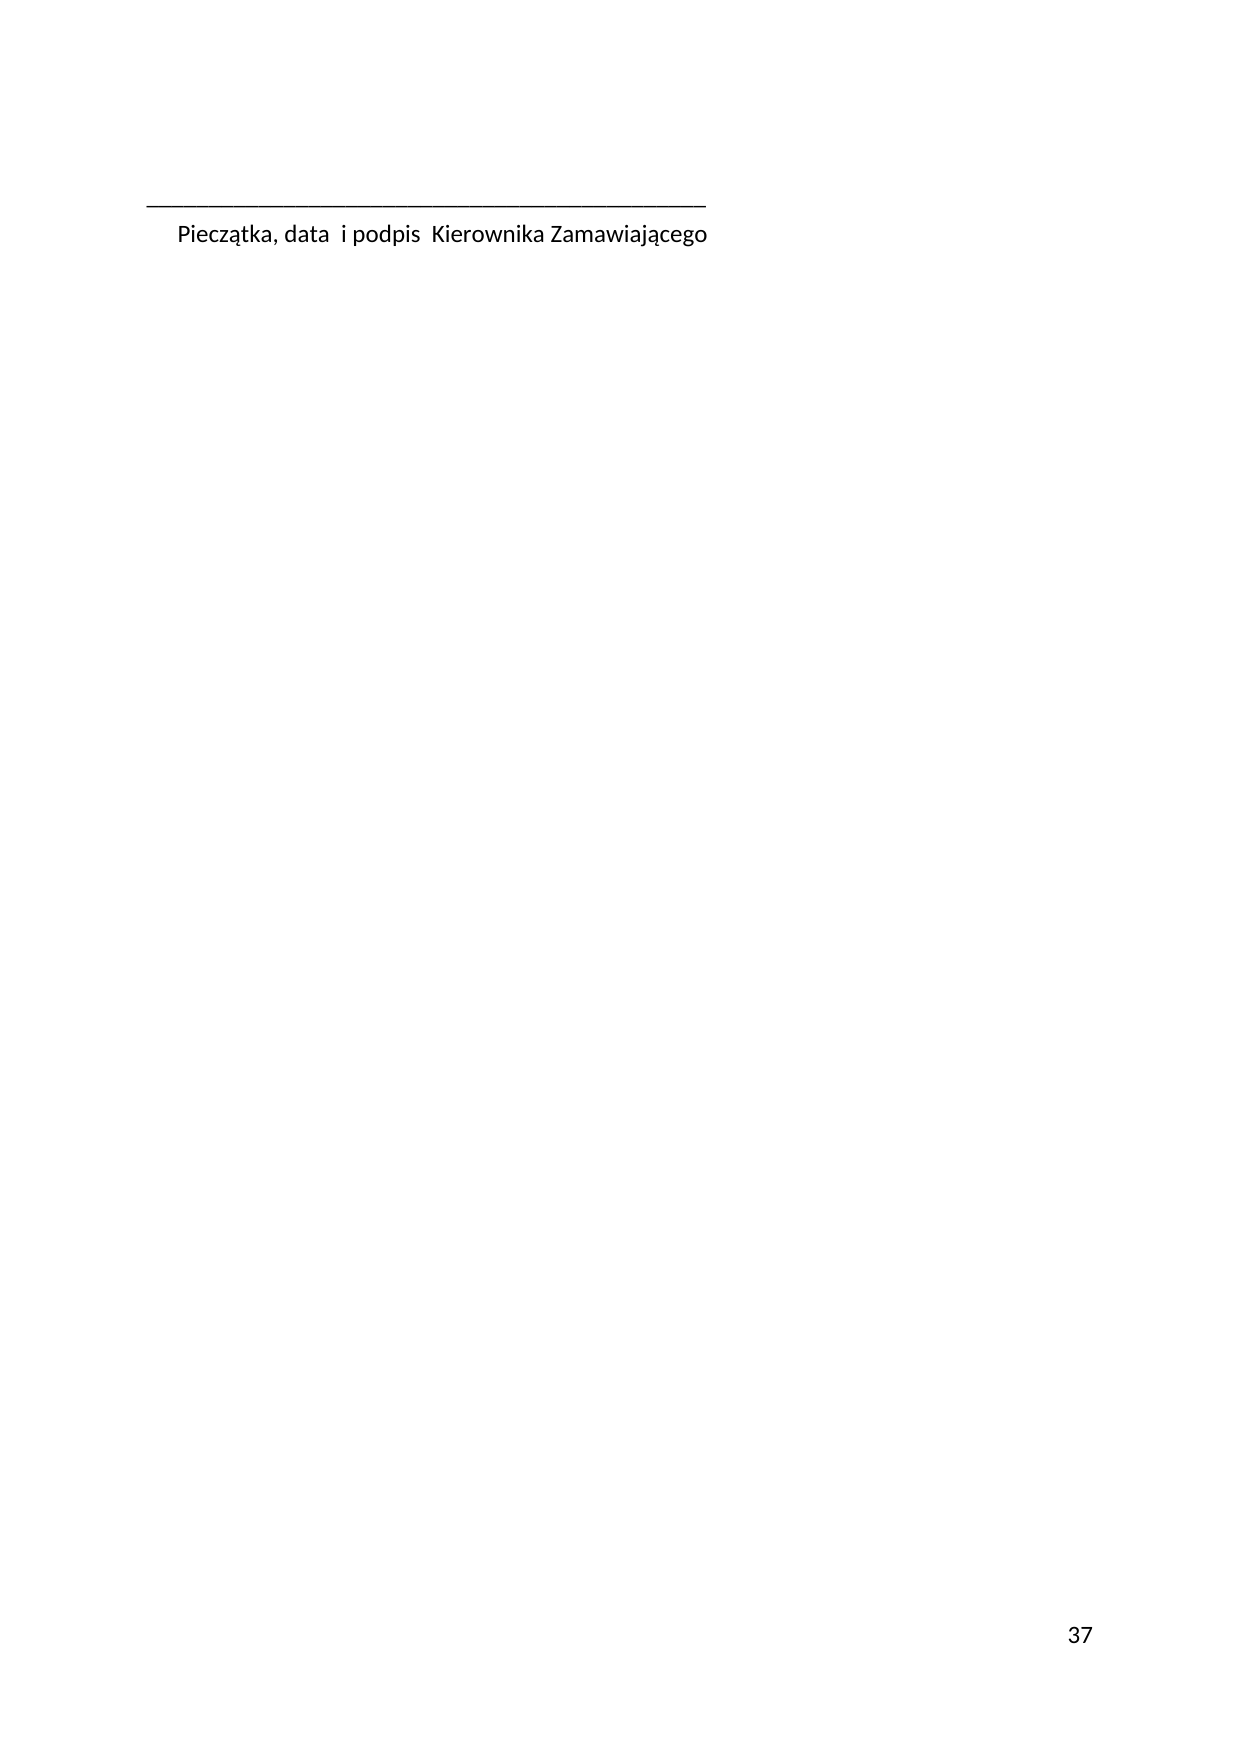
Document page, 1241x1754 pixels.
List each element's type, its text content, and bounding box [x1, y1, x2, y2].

text _____________________________________________ [146, 180, 1093, 210]
text Pieczątka, data i podpis Kierownika Zamawiającego [177, 218, 1093, 249]
